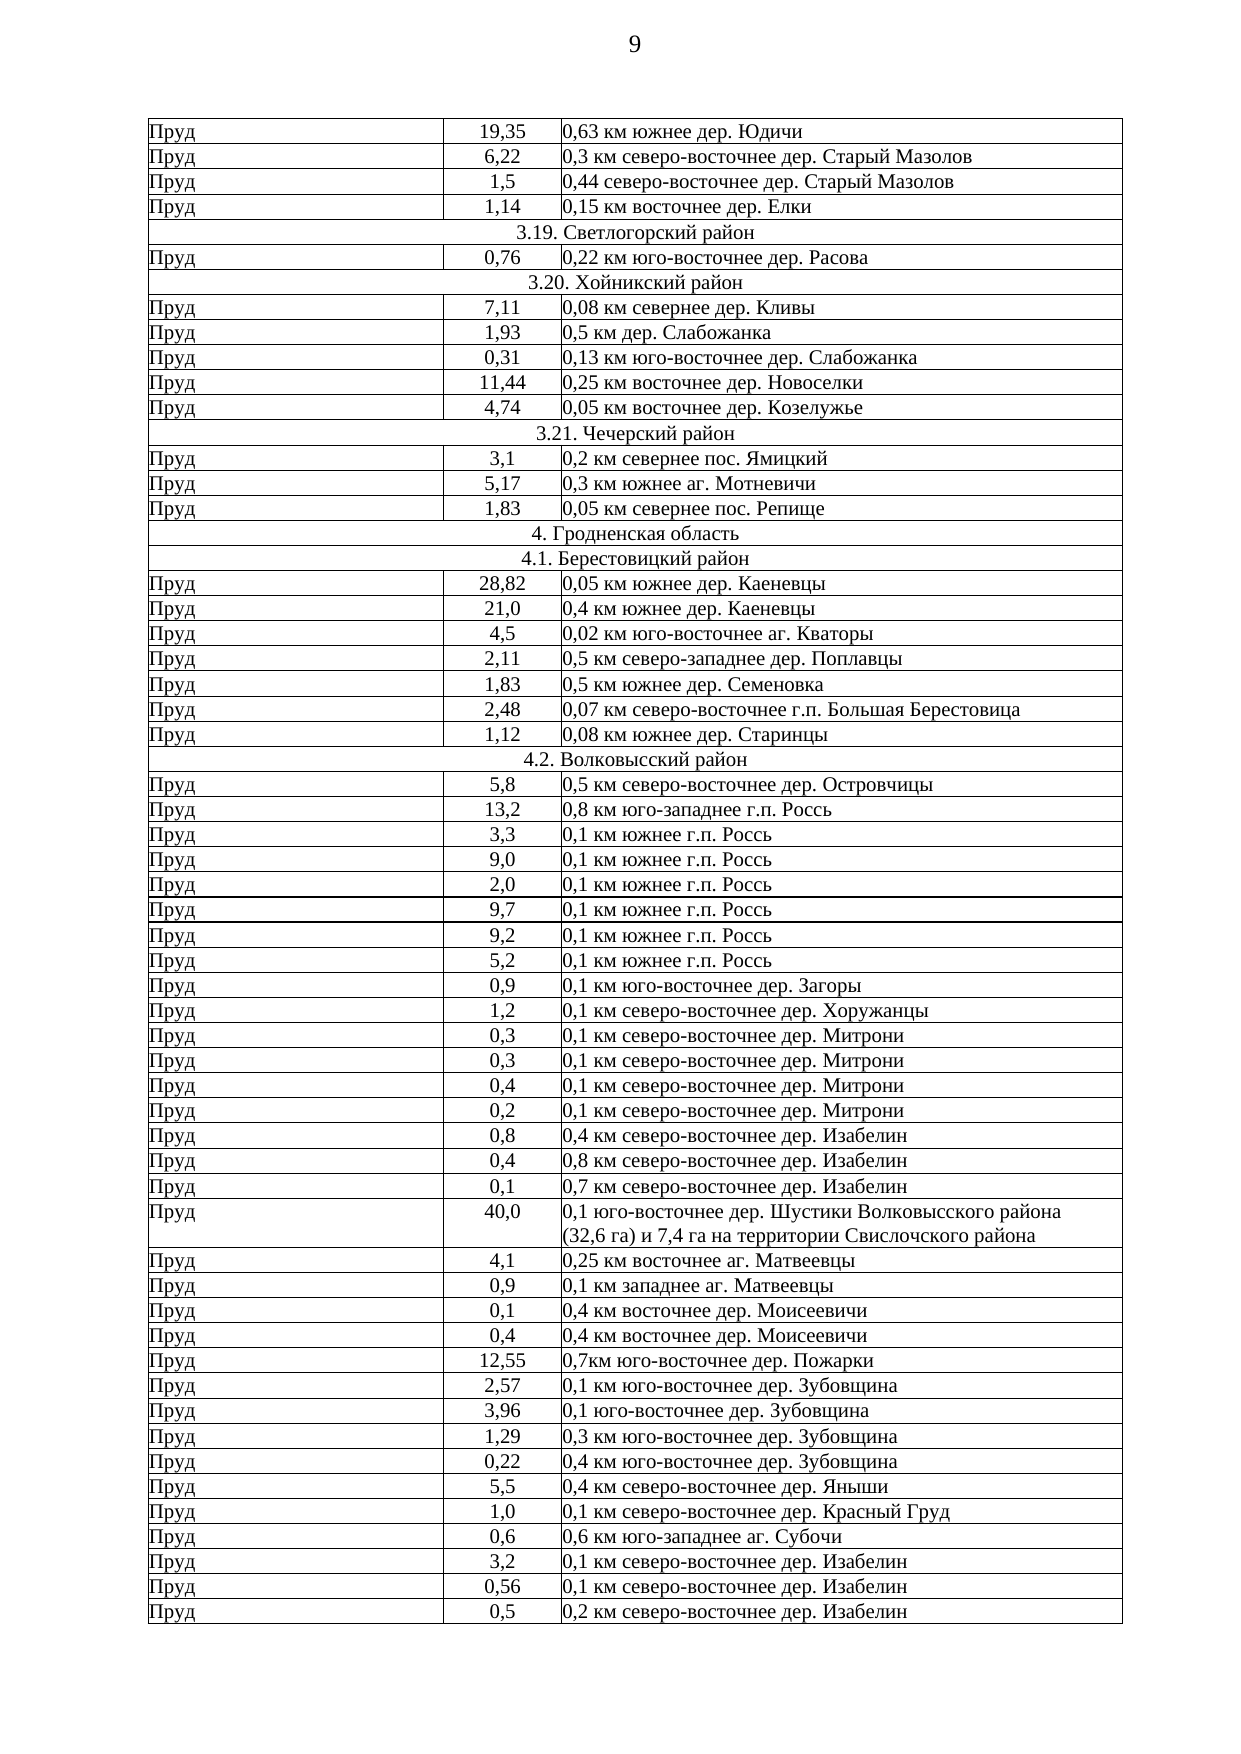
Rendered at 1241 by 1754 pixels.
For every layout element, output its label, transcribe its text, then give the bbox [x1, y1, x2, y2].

table_cell Пруд [149, 1273, 443, 1297]
table_cell Пруд [149, 1424, 443, 1448]
table_cell 1,93 [444, 320, 561, 344]
table_cell Пруд [149, 446, 443, 469]
table_cell 13,2 [444, 797, 561, 821]
table_cell Пруд [149, 923, 443, 947]
table_cell Пруд [149, 646, 443, 670]
table_cell 0,02 км юго-восточнее аг. Кваторы [562, 621, 1122, 645]
table_cell Пруд [149, 1123, 443, 1147]
table_cell Пруд [149, 722, 443, 746]
table_cell 0,1 [444, 1298, 561, 1322]
table_cell 1,83 [444, 496, 561, 520]
table_cell 0,1 [444, 1174, 561, 1198]
table_cell 0,13 км юго-восточнее дер. Слабожанка [562, 345, 1122, 369]
table_cell Пруд [149, 1174, 443, 1198]
table_cell 6,22 [444, 144, 561, 168]
table_cell 0,3 км северо-восточнее дер. Старый Мазолов [562, 144, 1122, 168]
table_cell Пруд [149, 471, 443, 495]
table_cell 0,76 [444, 245, 561, 269]
table_cell Пруд [149, 1449, 443, 1473]
table_cell Пруд [149, 1023, 443, 1047]
table_cell Пруд [149, 370, 443, 394]
table_cell Пруд [149, 973, 443, 997]
table_cell 4,74 [444, 395, 561, 419]
table_cell 5,8 [444, 772, 561, 796]
table_cell 5,2 [444, 948, 561, 972]
table_cell 1,14 [444, 195, 561, 218]
table_cell 0,1 км северо-восточнее дер. Митрони [562, 1023, 1122, 1047]
table_cell Пруд [149, 1524, 443, 1548]
table_cell 0,7 км северо-восточнее дер. Изабелин [562, 1174, 1122, 1198]
table_cell 21,0 [444, 596, 561, 620]
table_cell Пруд [149, 797, 443, 821]
table_cell 0,5 км южнее дер. Семеновка [562, 671, 1122, 696]
table_cell 0,1 км северо-восточнее дер. Изабелин [562, 1574, 1122, 1598]
table_cell 0,1 км западнее аг. Матвеевцы [562, 1273, 1122, 1297]
table_cell 0,4 км северо-восточнее дер. Яныши [562, 1474, 1122, 1498]
table_cell 0,2 км северо-восточнее дер. Изабелин [562, 1599, 1122, 1623]
table_cell 0,1 км северо-восточнее дер. Хоружанцы [562, 998, 1122, 1022]
table_cell 0,44 северо-восточнее дер. Старый Мазолов [562, 169, 1122, 193]
table_cell 11,44 [444, 370, 561, 394]
table_cell Пруд [149, 144, 443, 168]
table_cell 0,5 км северо-западнее дер. Поплавцы [562, 646, 1122, 670]
table_cell 5,5 [444, 1474, 561, 1498]
table_cell 4. Гродненская область [149, 521, 1122, 545]
table_cell 3.20. Хойникский район [149, 270, 1122, 294]
table_cell Пруд [149, 1549, 443, 1573]
table_cell 7,11 [444, 295, 561, 319]
table_cell Пруд [149, 697, 443, 721]
table_cell Пруд [149, 1199, 443, 1247]
table_cell 3.19. Светлогорский район [149, 220, 1122, 244]
table_cell 0,1 км юго-восточнее дер. Загоры [562, 973, 1122, 997]
table_cell 0,4 [444, 1323, 561, 1347]
table_cell 0,22 [444, 1449, 561, 1473]
table_cell 0,1 км юго-восточнее дер. Зубовщина [562, 1373, 1122, 1397]
table_cell 1,0 [444, 1499, 561, 1523]
table_cell 0,1 км южнее г.п. Россь [562, 847, 1122, 871]
table_cell Пруд [149, 872, 443, 896]
table_cell Пруд [149, 621, 443, 645]
table_cell 0,3 км южнее аг. Мотневичи [562, 471, 1122, 495]
table_cell Пруд [149, 847, 443, 871]
table_cell Пруд [149, 345, 443, 369]
table_cell Пруд [149, 1474, 443, 1498]
table_cell 3,1 [444, 446, 561, 469]
table_cell 0,4 км южнее дер. Каеневцы [562, 596, 1122, 620]
table_cell 0,4 [444, 1073, 561, 1097]
table_cell 0,25 км восточнее аг. Матвеевцы [562, 1248, 1122, 1272]
table_cell 0,1 км южнее г.п. Россь [562, 898, 1122, 921]
table_cell 0,05 км южнее дер. Каеневцы [562, 571, 1122, 595]
table_cell 0,8 [444, 1123, 561, 1147]
table_cell 0,6 км юго-западнее аг. Субочи [562, 1524, 1122, 1548]
table_cell 9,7 [444, 898, 561, 921]
table_cell 3,96 [444, 1399, 561, 1422]
table_cell 4,5 [444, 621, 561, 645]
table_cell 0,4 км восточнее дер. Моисеевичи [562, 1298, 1122, 1322]
table_cell 0,4 км восточнее дер. Моисеевичи [562, 1323, 1122, 1347]
table_cell 0,1 км южнее г.п. Россь [562, 948, 1122, 972]
table_cell 0,63 км южнее дер. Юдичи [562, 119, 1122, 143]
table_cell 1,2 [444, 998, 561, 1022]
table_cell Пруд [149, 245, 443, 269]
table_cell Пруд [149, 195, 443, 218]
table_cell Пруд [149, 1073, 443, 1097]
table_cell Пруд [149, 596, 443, 620]
table_cell Пруд [149, 320, 443, 344]
table_cell 0,4 [444, 1149, 561, 1172]
table_cell Пруд [149, 496, 443, 520]
table_cell 0,56 [444, 1574, 561, 1598]
table_cell 1,83 [444, 671, 561, 696]
table_cell 0,7км юго-восточнее дер. Пожарки [562, 1348, 1122, 1372]
table_cell 9,0 [444, 847, 561, 871]
table_cell 3,3 [444, 822, 561, 846]
table_cell 0,8 км северо-восточнее дер. Изабелин [562, 1149, 1122, 1172]
table_cell 0,1 км южнее г.п. Россь [562, 872, 1122, 896]
table_cell Пруд [149, 772, 443, 796]
table_cell 0,1 км северо-восточнее дер. Митрони [562, 1048, 1122, 1072]
table_cell Пруд [149, 1348, 443, 1372]
table_cell 0,3 [444, 1023, 561, 1047]
table_cell 0,2 км севернее пос. Ямицкий [562, 446, 1122, 469]
table_cell 0,08 км севернее дер. Кливы [562, 295, 1122, 319]
table_cell 2,48 [444, 697, 561, 721]
table_cell 19,35 [444, 119, 561, 143]
table_cell 0,5 км северо-восточнее дер. Островчицы [562, 772, 1122, 796]
table_cell 1,5 [444, 169, 561, 193]
table_cell Пруд [149, 1574, 443, 1598]
table_cell 0,4 км юго-восточнее дер. Зубовщина [562, 1449, 1122, 1473]
table_cell Пруд [149, 1248, 443, 1272]
table_cell 1,12 [444, 722, 561, 746]
table_cell 2,57 [444, 1373, 561, 1397]
table_cell 0,1 юго-восточнее дер. Шустики Волковысского района (32,6 га) и 7,4 га на территории Свислочского района [562, 1199, 1122, 1247]
table_cell Пруд [149, 295, 443, 319]
table_cell 0,1 км северо-восточнее дер. Митрони [562, 1073, 1122, 1097]
table_cell 0,5 [444, 1599, 561, 1623]
table_cell 0,9 [444, 1273, 561, 1297]
table_cell Пруд [149, 998, 443, 1022]
table_cell 4,1 [444, 1248, 561, 1272]
table_cell Пруд [149, 822, 443, 846]
table_cell 0,22 км юго-восточнее дер. Расова [562, 245, 1122, 269]
table_cell Пруд [149, 671, 443, 696]
table_cell Пруд [149, 395, 443, 419]
table_cell 0,1 км северо-восточнее дер. Митрони [562, 1098, 1122, 1122]
table_cell 0,1 км южнее г.п. Россь [562, 923, 1122, 947]
table_cell Пруд [149, 1149, 443, 1172]
table_cell 0,4 км северо-восточнее дер. Изабелин [562, 1123, 1122, 1147]
table_cell 12,55 [444, 1348, 561, 1372]
table_cell Пруд [149, 1048, 443, 1072]
table_cell Пруд [149, 1373, 443, 1397]
table_cell Пруд [149, 948, 443, 972]
table_cell Пруд [149, 898, 443, 921]
table_cell Пруд [149, 1098, 443, 1122]
table_cell 3.21. Чечерский район [149, 420, 1122, 444]
table_cell Пруд [149, 1599, 443, 1623]
table_cell 9,2 [444, 923, 561, 947]
table_cell Пруд [149, 571, 443, 595]
table_cell Пруд [149, 169, 443, 193]
table_cell 2,11 [444, 646, 561, 670]
table_cell 0,8 км юго-западнее г.п. Россь [562, 797, 1122, 821]
table_cell 0,3 [444, 1048, 561, 1072]
table_cell 0,31 [444, 345, 561, 369]
table_cell 0,1 юго-восточнее дер. Зубовщина [562, 1399, 1122, 1422]
table_cell 0,2 [444, 1098, 561, 1122]
table_cell 3,2 [444, 1549, 561, 1573]
table_cell 0,1 км северо-восточнее дер. Изабелин [562, 1549, 1122, 1573]
table_cell 0,5 км дер. Слабожанка [562, 320, 1122, 344]
table_cell 0,9 [444, 973, 561, 997]
table_cell 4.1. Берестовицкий район [149, 546, 1122, 570]
table_cell Пруд [149, 1499, 443, 1523]
table_cell 0,07 км северо-восточнее г.п. Большая Берестовица [562, 697, 1122, 721]
table_cell 0,05 км восточнее дер. Козелужье [562, 395, 1122, 419]
table_cell Пруд [149, 1323, 443, 1347]
table_cell 0,1 км южнее г.п. Россь [562, 822, 1122, 846]
table_cell 40,0 [444, 1199, 561, 1247]
table_cell 5,17 [444, 471, 561, 495]
table_cell 0,6 [444, 1524, 561, 1548]
table_cell 0,25 км восточнее дер. Новоселки [562, 370, 1122, 394]
table_cell Пруд [149, 119, 443, 143]
table_cell 0,3 км юго-восточнее дер. Зубовщина [562, 1424, 1122, 1448]
table_cell 2,0 [444, 872, 561, 896]
table_cell 0,05 км севернее пос. Репище [562, 496, 1122, 520]
table_cell 0,15 км восточнее дер. Елки [562, 195, 1122, 218]
table_cell 1,29 [444, 1424, 561, 1448]
table_cell 0,1 км северо-восточнее дер. Красный Груд [562, 1499, 1122, 1523]
table_cell 4.2. Волковысский район [149, 747, 1122, 771]
table_cell 0,08 км южнее дер. Старинцы [562, 722, 1122, 746]
table_cell Пруд [149, 1399, 443, 1422]
table_cell 28,82 [444, 571, 561, 595]
table_cell Пруд [149, 1298, 443, 1322]
